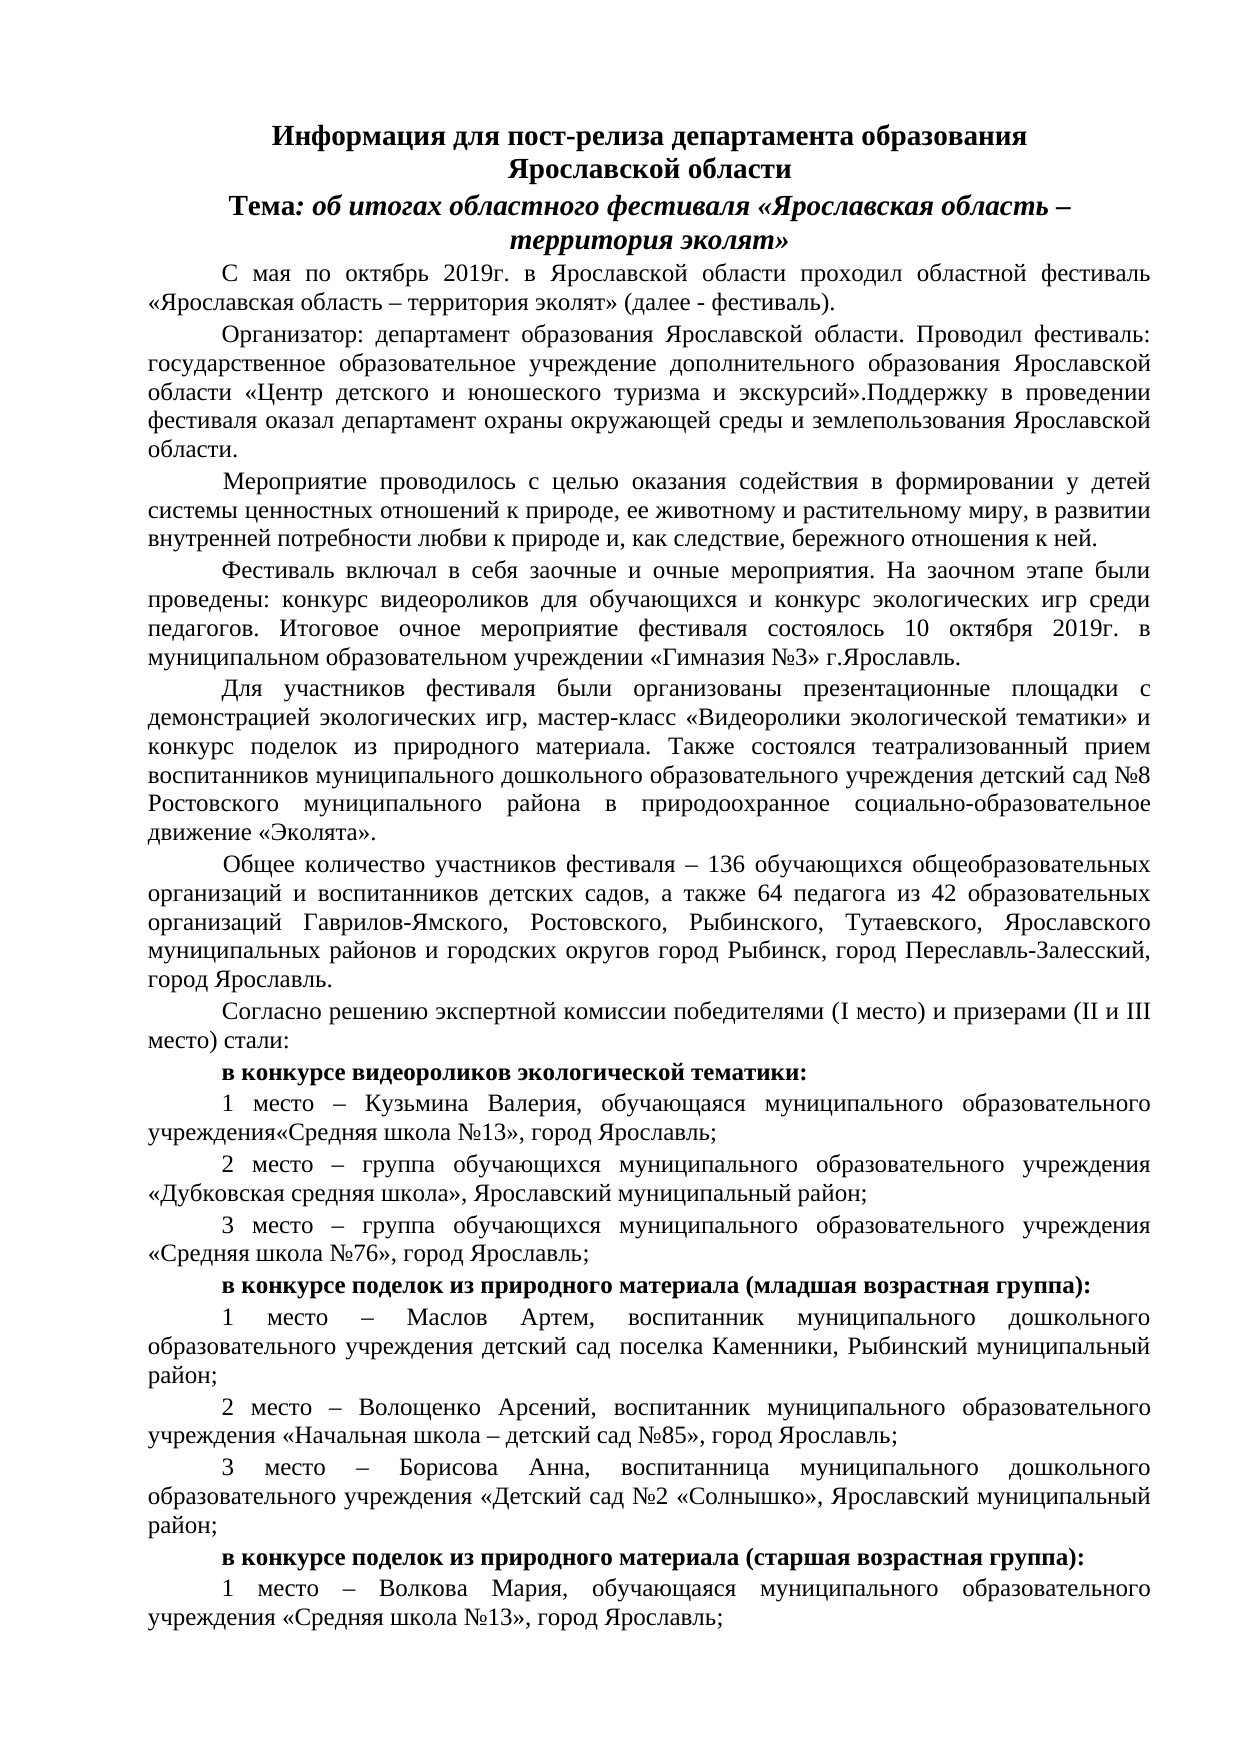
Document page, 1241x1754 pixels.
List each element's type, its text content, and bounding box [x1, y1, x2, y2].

text 1 место – Кузьмина Валерия, обучающаяся муниципального образовательного учреждения«Средняя школа №13», город Ярославль; [148, 1088, 1152, 1146]
text Согласно решению экспертной комиссии победителями (I место) и призерами (II и III место) стали: [148, 996, 1152, 1053]
text Мероприятие проводилось с целью оказания содействия в формировании у детей системы ценностных отношений к природе, ее животному и растительному миру, в развитии внутренней потребности любви к природе и, как следствие, бережного отношения к ней. [148, 466, 1152, 552]
text Для участников фестиваля были организованы презентационные площадки с демонстрацией экологических игр, мастер-класс «Видеоролики экологической тематики» и конкурс поделок из природного материала. Также состоялся театрализованный прием воспитанников муниципального дошкольного образовательного учреждения детский сад №8 Ростовского муниципального района в природоохранное социально-образовательное движение «Эколята». [148, 673, 1152, 846]
text 3 место – Борисова Анна, воспитанница муниципального дошкольного образовательного учреждения «Детский сад №2 «Солнышко», Ярославский муниципальный район; [148, 1452, 1152, 1538]
text Тема: об итогах областного фестиваля «Ярославская область – территория эколят» [148, 188, 1152, 255]
subtitle Информация для пост-релиза департамента образования [148, 118, 1152, 152]
text 3 место – группа обучающихся муниципального образовательного учреждения «Средняя школа №76», город Ярославль; [148, 1210, 1152, 1267]
text Организатор: департамент образования Ярославской области. Проводил фестиваль: государственное образовательное учреждение дополнительного образования Ярославской области «Центр детского и юношеского туризма и экскурсий».Поддержку в проведении фестиваля оказал департамент охраны окружающей среды и землепользования Ярославской области. [148, 319, 1152, 463]
text в конкурсе поделок из природного материала (младшая возрастная группа): [148, 1270, 1152, 1299]
text 2 место – Волощенко Арсений, воспитанник муниципального образовательного учреждения «Начальная школа – детский сад №85», город Ярославль; [148, 1392, 1152, 1449]
text 1 место – Маслов Артем, воспитанник муниципального дошкольного образовательного учреждения детский сад поселка Каменники, Рыбинский муниципальный район; [148, 1302, 1152, 1388]
text Общее количество участников фестиваля – 136 обучающихся общеобразовательных организаций и воспитанников детских садов, а также 64 педагога из 42 образовательных организаций Гаврилов-Ямского, Ростовского, Рыбинского, Тутаевского, Ярославского муниципальных районов и городских округов город Рыбинск, город Переславль-Залесский, город Ярославль. [148, 849, 1152, 993]
text 2 место – группа обучающихся муниципального образовательного учреждения «Дубковская средняя школа», Ярославский муниципальный район; [148, 1149, 1152, 1207]
text С мая по октябрь 2019г. в Ярославской области проходил областной фестиваль «Ярославская область – территория эколят» (далее - фестиваль). [148, 258, 1152, 316]
text Фестиваль включал в себя заочные и очные мероприятия. На заочном этапе были проведены: конкурс видеороликов для обучающихся и конкурс экологических игр среди педагогов. Итоговое очное мероприятие фестиваля состоялось 10 октября 2019г. в муниципальном образовательном учреждении «Гимназия №3» г.Ярославль. [148, 555, 1152, 670]
text 1 место – Волкова Мария, обучающаяся муниципального образовательного учреждения «Средняя школа №13», город Ярославль; [148, 1573, 1152, 1631]
text в конкурсе видеороликов экологической тематики: [148, 1057, 1152, 1085]
text в конкурсе поделок из природного материала (старшая возрастная группа): [148, 1542, 1152, 1570]
subtitle Ярославской области [148, 152, 1152, 185]
